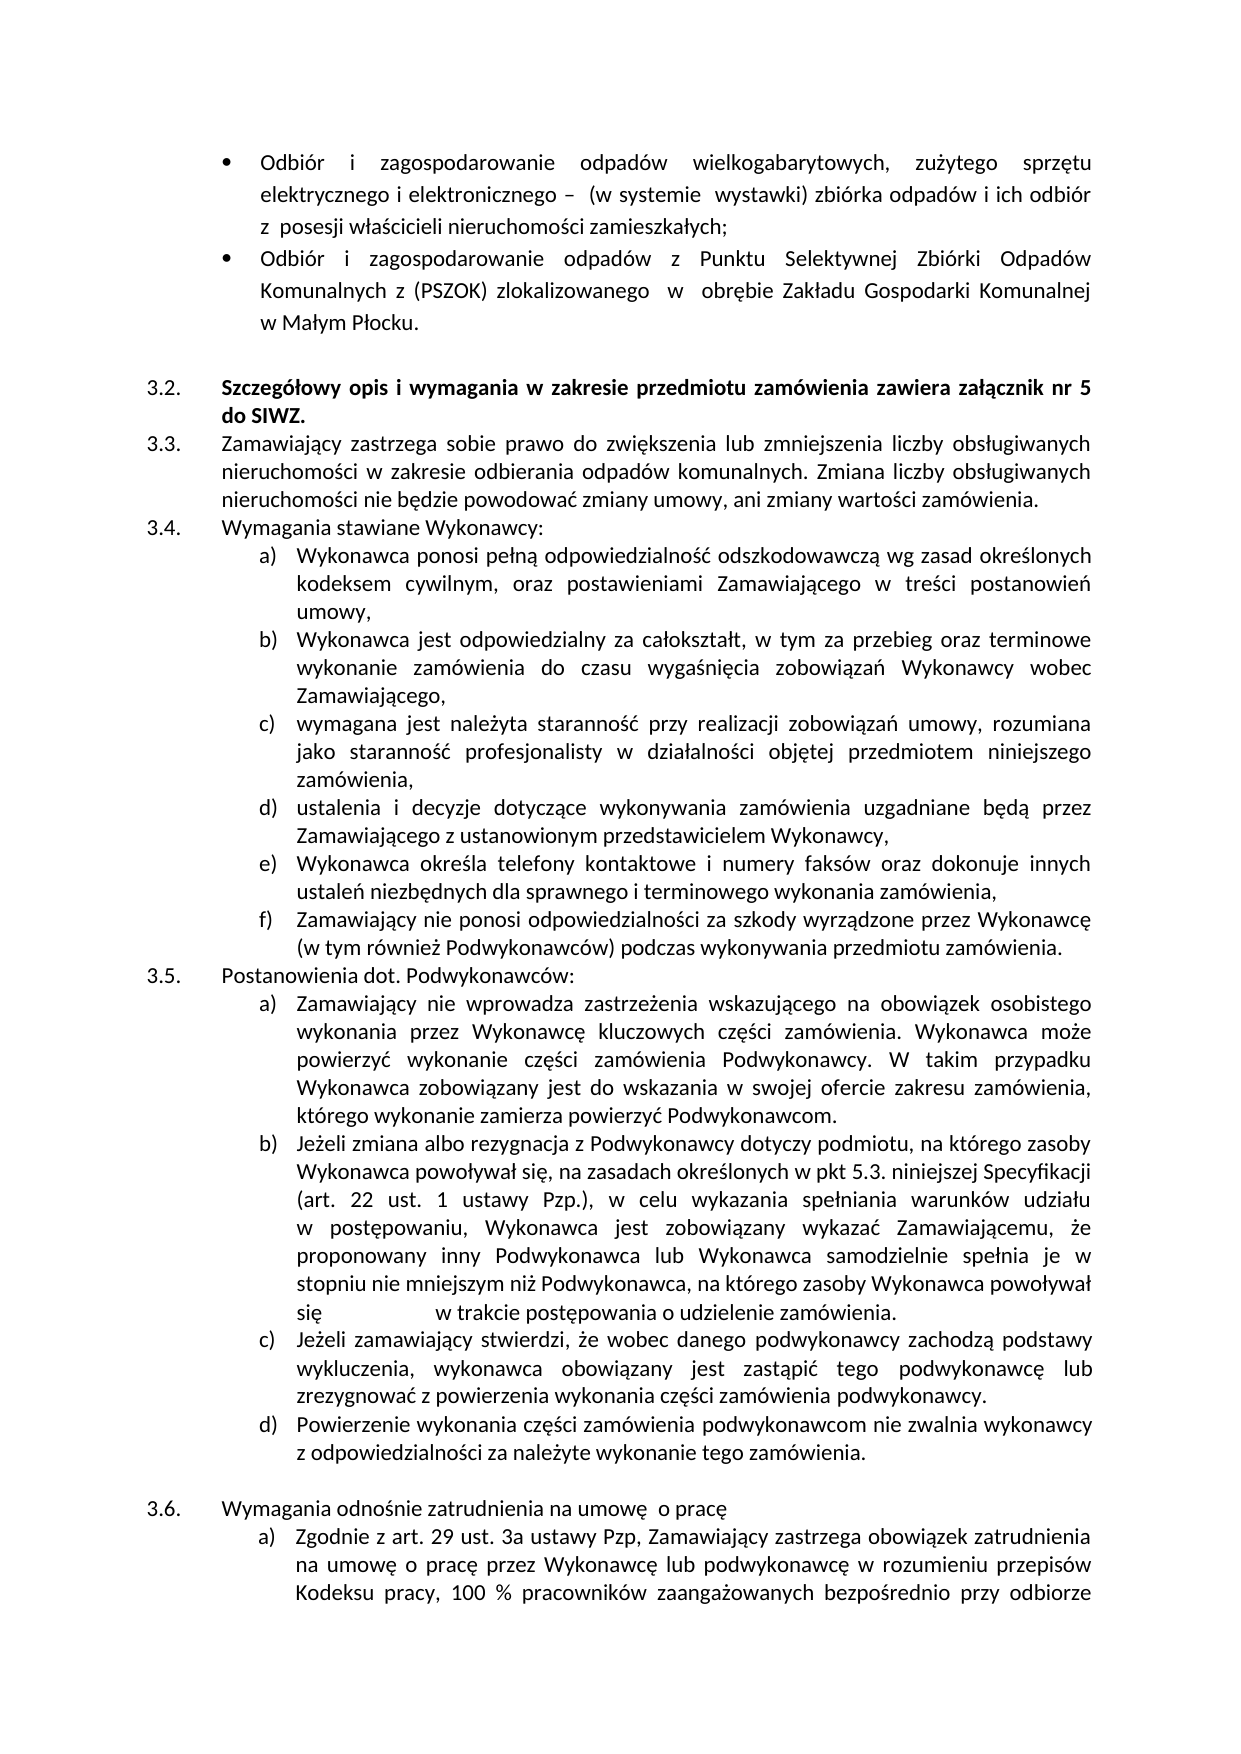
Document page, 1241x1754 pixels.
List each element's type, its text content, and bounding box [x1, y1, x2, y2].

list Odbiór i zagospodarowanie odpadów z Punktu Selektywnej Zbiórki Odpadów Komunalnych z (PSZOK) zlokalizowanego w obrębie Zakładu Gospodarki Komunalnej w Małym Płocku. [223, 244, 1093, 337]
list Wymagania odnośnie zatrudnienia na umowę o pracę [146, 1494, 1093, 1522]
list Wymagania stawiane Wykonawcy: [146, 513, 1093, 541]
list Zamawiający zastrzega sobie prawo do zwiększenia lub zmniejszenia liczby obsługiwanych nieruchomości w zakresie odbierania odpadów komunalnych. Zmiana liczby obsługiwanych nieruchomości nie będzie powodować zmiany umowy, ani zmiany wartości zamówienia. [146, 429, 1093, 513]
list Zamawiający nie wprowadza zastrzeżenia wskazującego na obowiązek osobistego wykonania przez Wykonawcę kluczowych części zamówienia. Wykonawca może powierzyć wykonanie części zamówienia Podwykonawcy. W takim przypadku Wykonawca zobowiązany jest do wskazania w swojej ofercie zakresu zamówienia, którego wykonanie zamierza powierzyć Podwykonawcom. [259, 989, 1093, 1129]
list ustalenia i decyzje dotyczące wykonywania zamówienia uzgadniane będą przez Zamawiającego z ustanowionym przedstawicielem Wykonawcy, [259, 793, 1093, 849]
list Postanowienia dot. Podwykonawców: [146, 961, 1093, 989]
list Jeżeli zamawiający stwierdzi, że wobec danego podwykonawcy zachodzą podstawy wykluczenia, wykonawca obowiązany jest zastąpić tego podwykonawcę lub zrezygnować z powierzenia wykonania części zamówienia podwykonawcy. [259, 1326, 1093, 1410]
list Wykonawca ponosi pełną odpowiedzialność odszkodowawczą wg zasad określonych kodeksem cywilnym, oraz postawieniami Zamawiającego w treści postanowień umowy, [259, 541, 1093, 625]
list Odbiór i zagospodarowanie odpadów wielkogabarytowych, zużytego sprzętu elektrycznego i elektronicznego – (w systemie wystawki) zbiórka odpadów i ich odbiór z posesji właścicieli nieruchomości zamieszkałych; [223, 148, 1093, 240]
list Wykonawca jest odpowiedzialny za całokształt, w tym za przebieg oraz terminowe wykonanie zamówienia do czasu wygaśnięcia zobowiązań Wykonawcy wobec Zamawiającego, [259, 625, 1093, 709]
list Zamawiający nie ponosi odpowiedzialności za szkody wyrządzone przez Wykonawcę (w tym również Podwykonawców) podczas wykonywania przedmiotu zamówienia. [259, 905, 1093, 961]
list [258, 1522, 1093, 1606]
list Wykonawca określa telefony kontaktowe i numery faksów oraz dokonuje innych ustaleń niezbędnych dla sprawnego i terminowego wykonania zamówienia, [259, 849, 1093, 905]
list wymagana jest należyta staranność przy realizacji zobowiązań umowy, rozumiana jako staranność profesjonalisty w działalności objętej przedmiotem niniejszego zamówienia, [259, 709, 1093, 793]
list Powierzenie wykonania części zamówienia podwykonawcom nie zwalnia wykonawcy z odpowiedzialności za należyte wykonanie tego zamówienia. [259, 1410, 1093, 1466]
list Szczegółowy opis i wymagania w zakresie przedmiotu zamówienia zawiera załącznik nr 5 do SIWZ. [146, 373, 1093, 429]
list Jeżeli zmiana albo rezygnacja z Podwykonawcy dotyczy podmiotu, na którego zasoby Wykonawca powoływał się, na zasadach określonych w pkt 5.3. niniejszej Specyfikacji (art. 22 ust. 1 ustawy Pzp.), w celu wykazania spełniania warunków udziału w postępowaniu, Wykonawca jest zobowiązany wykazać Zamawiającemu, że proponowany inny Podwykonawca lub Wykonawca samodzielnie spełnia je w stopniu nie mniejszym niż Podwykonawca, na którego zasoby Wykonawca powoływał się w trakcie postępowania o udzielenie zamówienia. [259, 1129, 1093, 1326]
